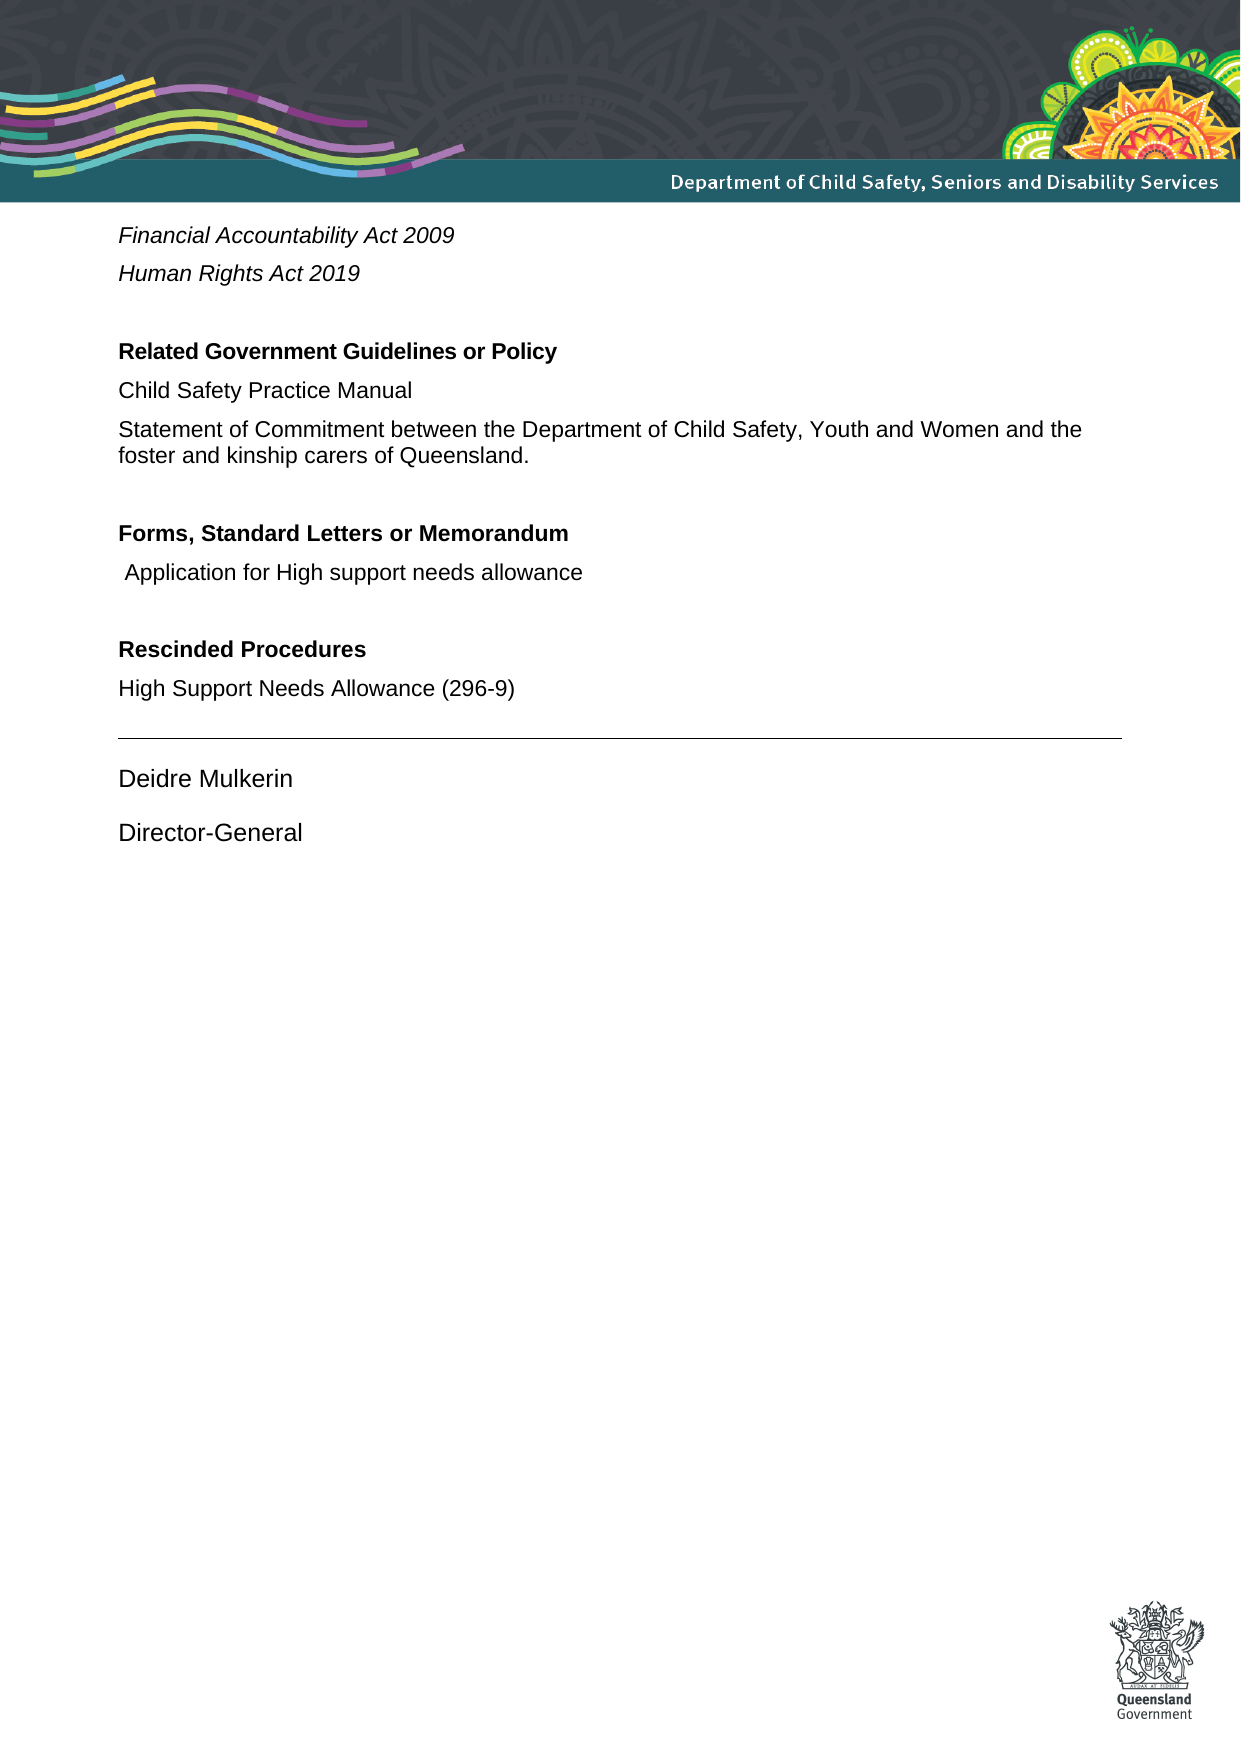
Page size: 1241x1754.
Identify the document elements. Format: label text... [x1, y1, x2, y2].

text Application for High support needs allowance [118, 559, 1122, 585]
text Child Safety Practice Manual [118, 377, 1122, 403]
text Forms, Standard Letters or Memorandum [118, 520, 1122, 546]
subtitle Director-General [118, 818, 1122, 847]
text Rescinded Procedures [118, 636, 1122, 663]
text High Support Needs Allowance (296-9) [118, 675, 1122, 702]
picture [0, 0, 1241, 215]
text Financial Accountability Act 2009 [118, 222, 1122, 248]
text Related Government Guidelines or Policy [118, 338, 1122, 364]
text Deidre Mulkerin [118, 764, 1122, 793]
picture [0, 1579, 1238, 1754]
text Statement of Commitment between the Department of Child Safety, Youth and Women and the foster and kinship carers of Queensland. [118, 416, 1122, 468]
text Human Rights Act 2019 [118, 260, 1122, 287]
